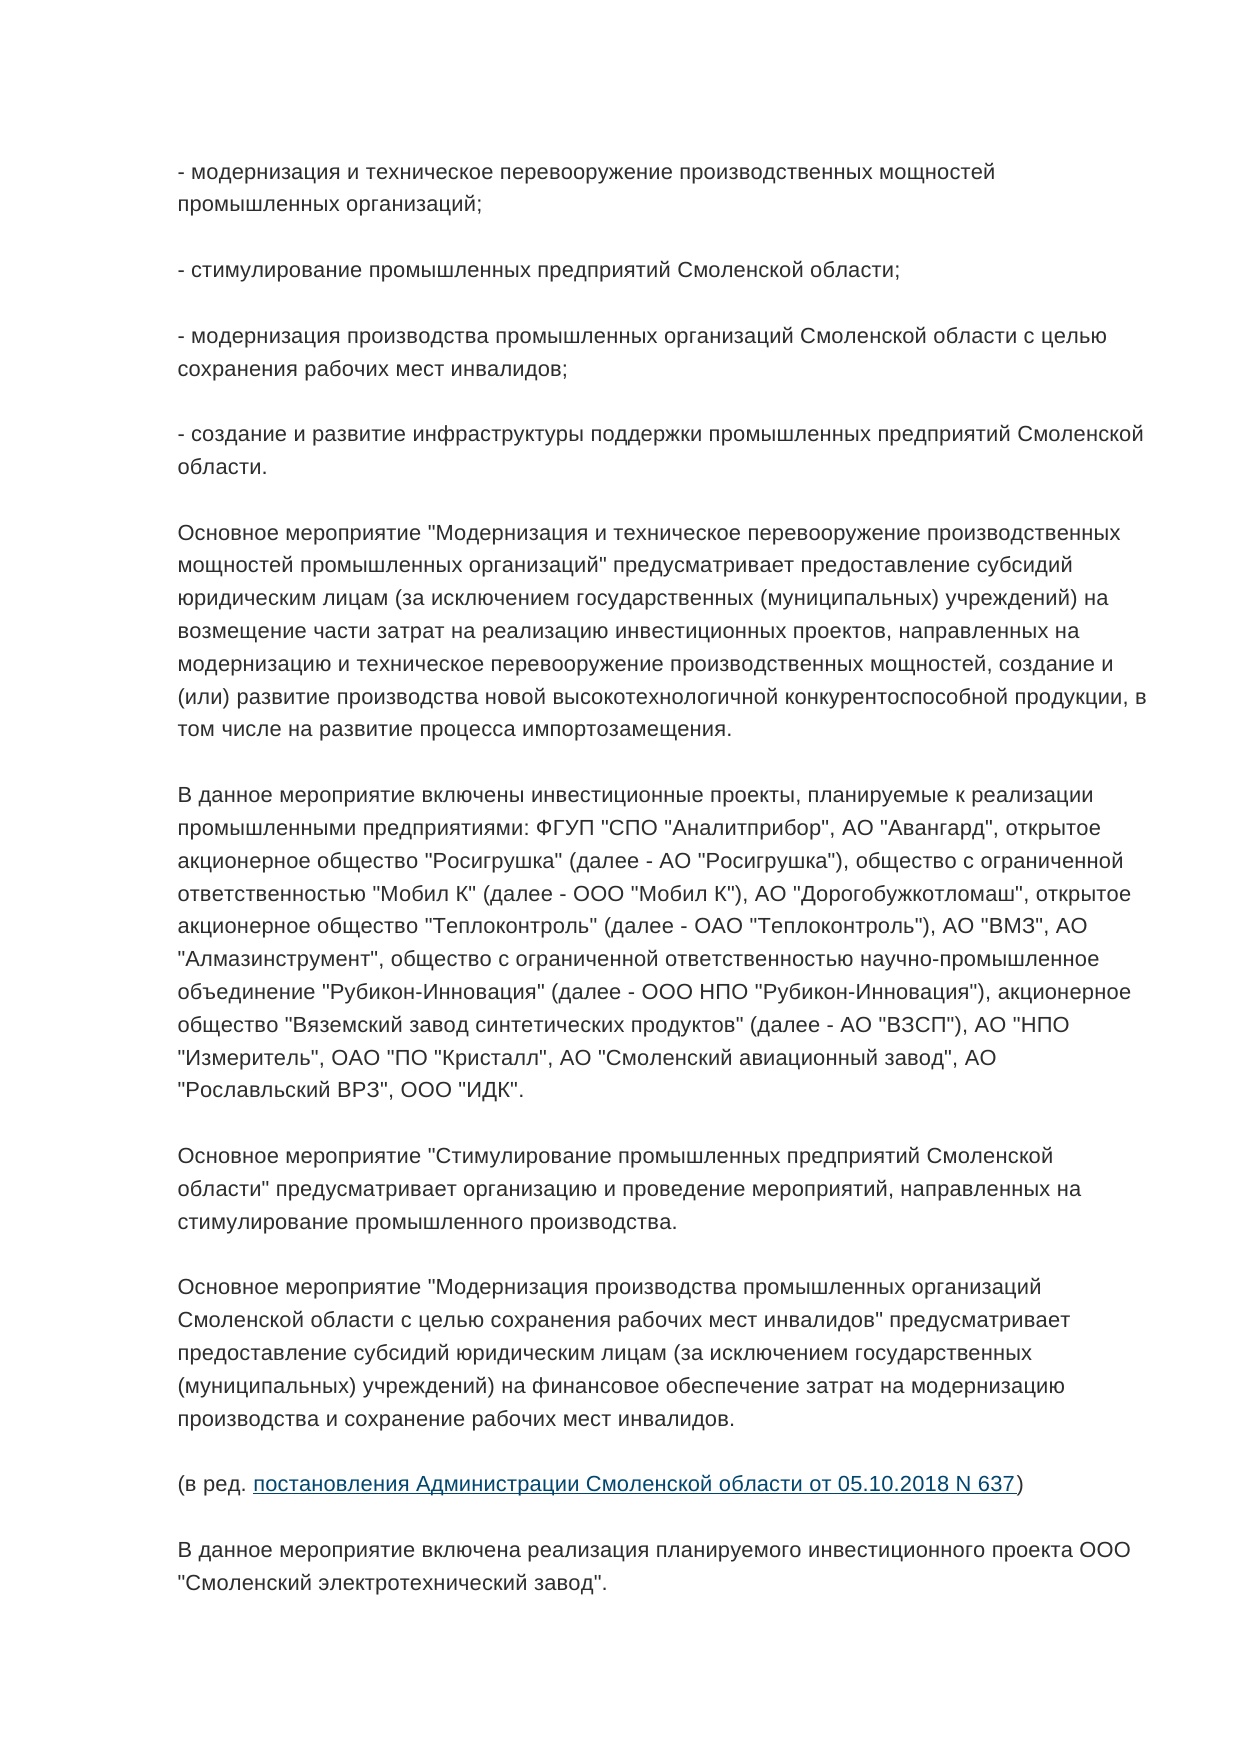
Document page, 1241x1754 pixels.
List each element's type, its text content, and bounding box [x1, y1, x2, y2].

text Основное мероприятие "Модернизация производства промышленных организаций Смоленской области с целью сохранения рабочих мест инвалидов" предусматривает предоставление субсидий юридическим лицам (за исключением государственных (муниципальных) учреждений) на финансовое обеспечение затрат на модернизацию производства и сохранение рабочих мест инвалидов. [177, 1234, 1152, 1431]
text - модернизация производства промышленных организаций Смоленской области с целью сохранения рабочих мест инвалидов; [177, 282, 1152, 381]
text - стимулирование промышленных предприятий Смоленской области; [177, 217, 1152, 282]
text - модернизация и техническое перевооружение производственных мощностей промышленных организаций; [177, 118, 1152, 217]
text В данное мероприятие включена реализация планируемого инвестиционного проекта ООО "Смоленский электротехнический завод". [177, 1496, 1152, 1595]
text Основное мероприятие "Стимулирование промышленных предприятий Смоленской области" предусматривает организацию и проведение мероприятий, направленных на стимулирование промышленного производства. [177, 1102, 1152, 1234]
text (в ред. постановления Администрации Смоленской области от 05.10.2018 N 637) [177, 1431, 1152, 1496]
text В данное мероприятие включены инвестиционные проекты, планируемые к реализации промышленными предприятиями: ФГУП "СПО "Аналитприбор", АО "Авангард", открытое акционерное общество "Росигрушка" (далее - АО "Росигрушка"), общество с ограниченной ответственностью "Мобил К" (далее - ООО "Мобил К"), АО "Дорогобужкотломаш", открытое акционерное общество "Теплоконтроль" (далее - ОАО "Теплоконтроль"), АО "ВМЗ", АО "Алмазинструмент", общество с ограниченной ответственностью научно-промышленное объединение "Рубикон-Инновация" (далее - ООО НПО "Рубикон-Инновация"), акционерное общество "Вяземский завод синтетических продуктов" (далее - АО "ВЗСП"), АО "НПО "Измеритель", ОАО "ПО "Кристалл", АО "Смоленский авиационный завод", АО "Рославльский ВРЗ", ООО "ИДК". [177, 742, 1152, 1102]
text Основное мероприятие "Модернизация и техническое перевооружение производственных мощностей промышленных организаций" предусматривает предоставление субсидий юридическим лицам (за исключением государственных (муниципальных) учреждений) на возмещение части затрат на реализацию инвестиционных проектов, направленных на модернизацию и техническое перевооружение производственных мощностей, создание и (или) развитие производства новой высокотехнологичной конкурентоспособной продукции, в том числе на развитие процесса импортозамещения. [177, 479, 1152, 742]
text - создание и развитие инфраструктуры поддержки промышленных предприятий Смоленской области. [177, 381, 1152, 479]
